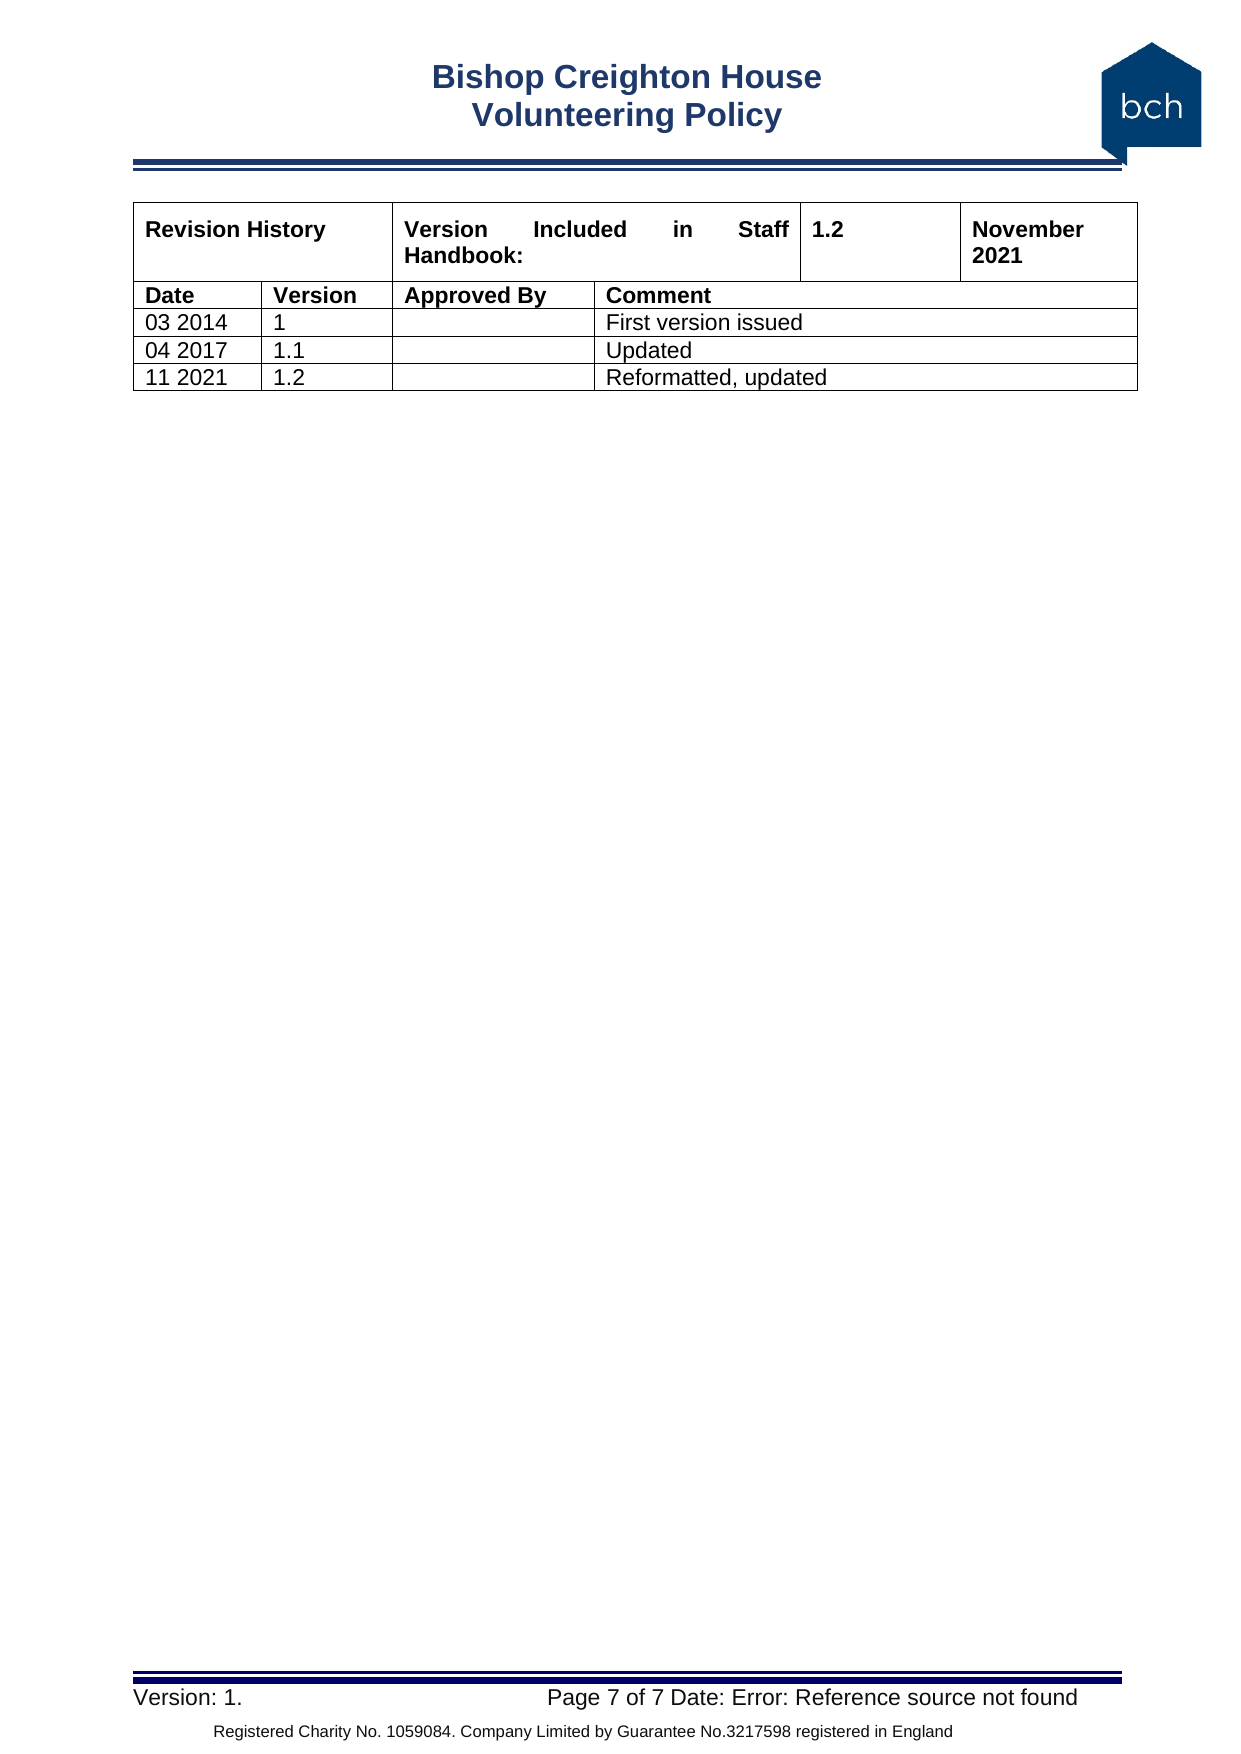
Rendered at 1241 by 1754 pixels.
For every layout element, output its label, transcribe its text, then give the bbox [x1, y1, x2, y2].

table_cell Comment [595, 282, 1137, 308]
table_cell Date [134, 282, 261, 308]
table_cell 1.2 [262, 364, 392, 390]
table_header November 2021 [961, 203, 1137, 281]
table_header Revision History [134, 203, 392, 281]
table_cell 11 2021 [134, 364, 261, 390]
table_cell First version issued [595, 309, 1137, 336]
table_cell 1.1 [262, 337, 392, 363]
table_cell 03 2014 [134, 309, 261, 336]
table_cell Reformatted, updated [595, 364, 1137, 390]
table_cell Version [262, 282, 392, 308]
table_cell Updated [595, 337, 1137, 363]
table_cell 1 [262, 309, 392, 336]
table_cell [393, 309, 594, 336]
table_cell [393, 364, 594, 390]
table_cell 04 2017 [134, 337, 261, 363]
table_cell Approved By [393, 282, 594, 308]
picture [1101, 42, 1202, 166]
table_header 1.2 [801, 203, 960, 281]
table_header Version Included in Staff Handbook: [393, 203, 800, 281]
table_cell [393, 337, 594, 363]
